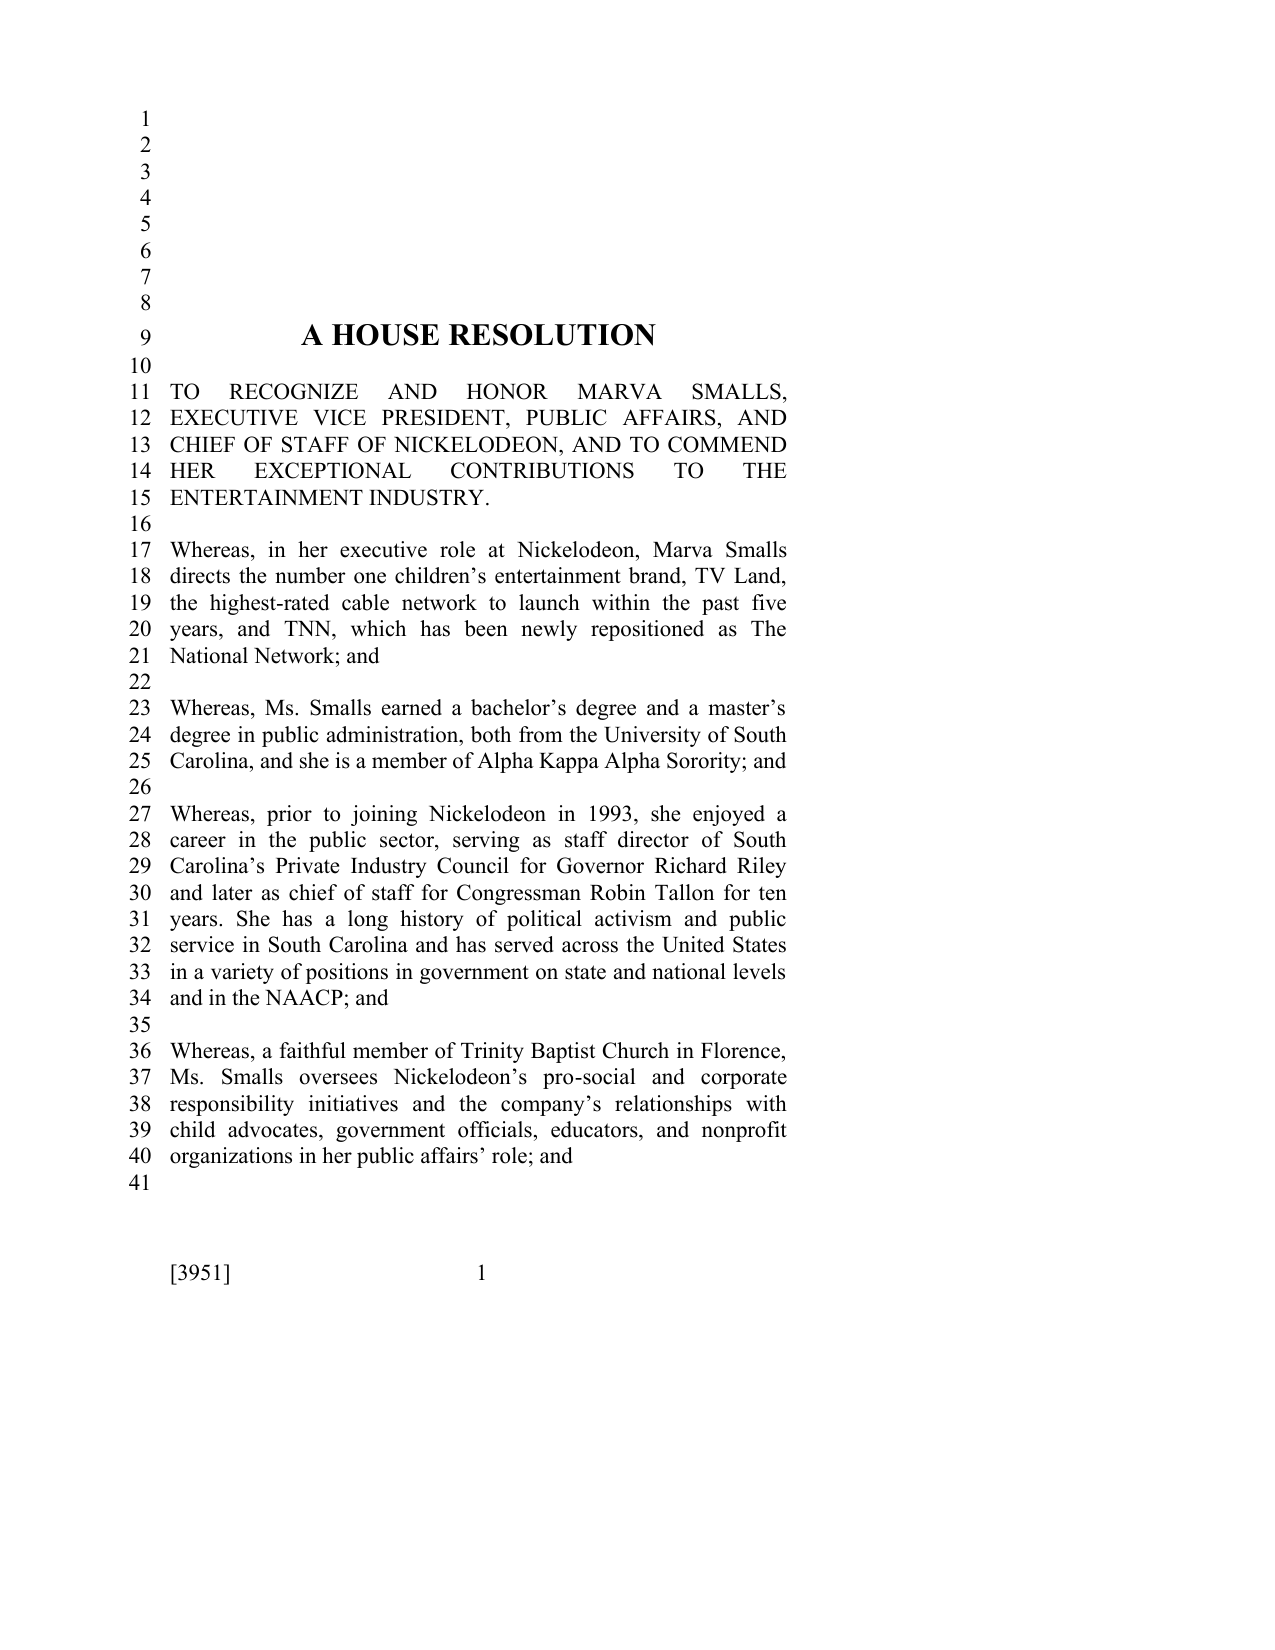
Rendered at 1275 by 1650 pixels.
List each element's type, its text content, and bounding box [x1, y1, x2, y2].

text A HOUSE RESOLUTION [169, 316, 787, 352]
text Whereas, Ms. Smalls earned a bachelor’s degree and a master’s degree in public administration, both from the University of South Carolina, and she is a member of Alpha Kappa Alpha Sorority; and [169, 694, 787, 773]
text Whereas, in her executive role at Nickelodeon, Marva Smalls directs the number one children’s entertainment brand, TV Land, the highest-rated cable network to launch within the past five years, and TNN, which has been newly repositioned as The National Network; and [169, 536, 787, 668]
text TO RECOGNIZE AND HONOR MARVA SMALLS, EXECUTIVE VICE PRESIDENT, PUBLIC AFFAIRS, AND CHIEF OF STAFF OF NICKELODEON, AND TO COMMEND HER EXCEPTIONAL CONTRIBUTIONS TO THE ENTERTAINMENT INDUSTRY. [169, 378, 787, 510]
text Whereas, prior to joining Nickelodeon in 1993, she enjoyed a career in the public sector, serving as staff director of South Carolina’s Private Industry Council for Governor Richard Riley and later as chief of staff for Congressman Robin Tallon for ten years. She has a long history of political activism and public service in South Carolina and has served across the United States in a variety of positions in government on state and national levels and in the NAACP; and [169, 800, 787, 1011]
text Whereas, a faithful member of Trinity Baptist Church in Florence, Ms. Smalls oversees Nickelodeon’s pro-social and corporate responsibility initiatives and the company’s relationships with child advocates, government officials, educators, and nonprofit organizations in her public affairs’ role; and [169, 1037, 787, 1169]
